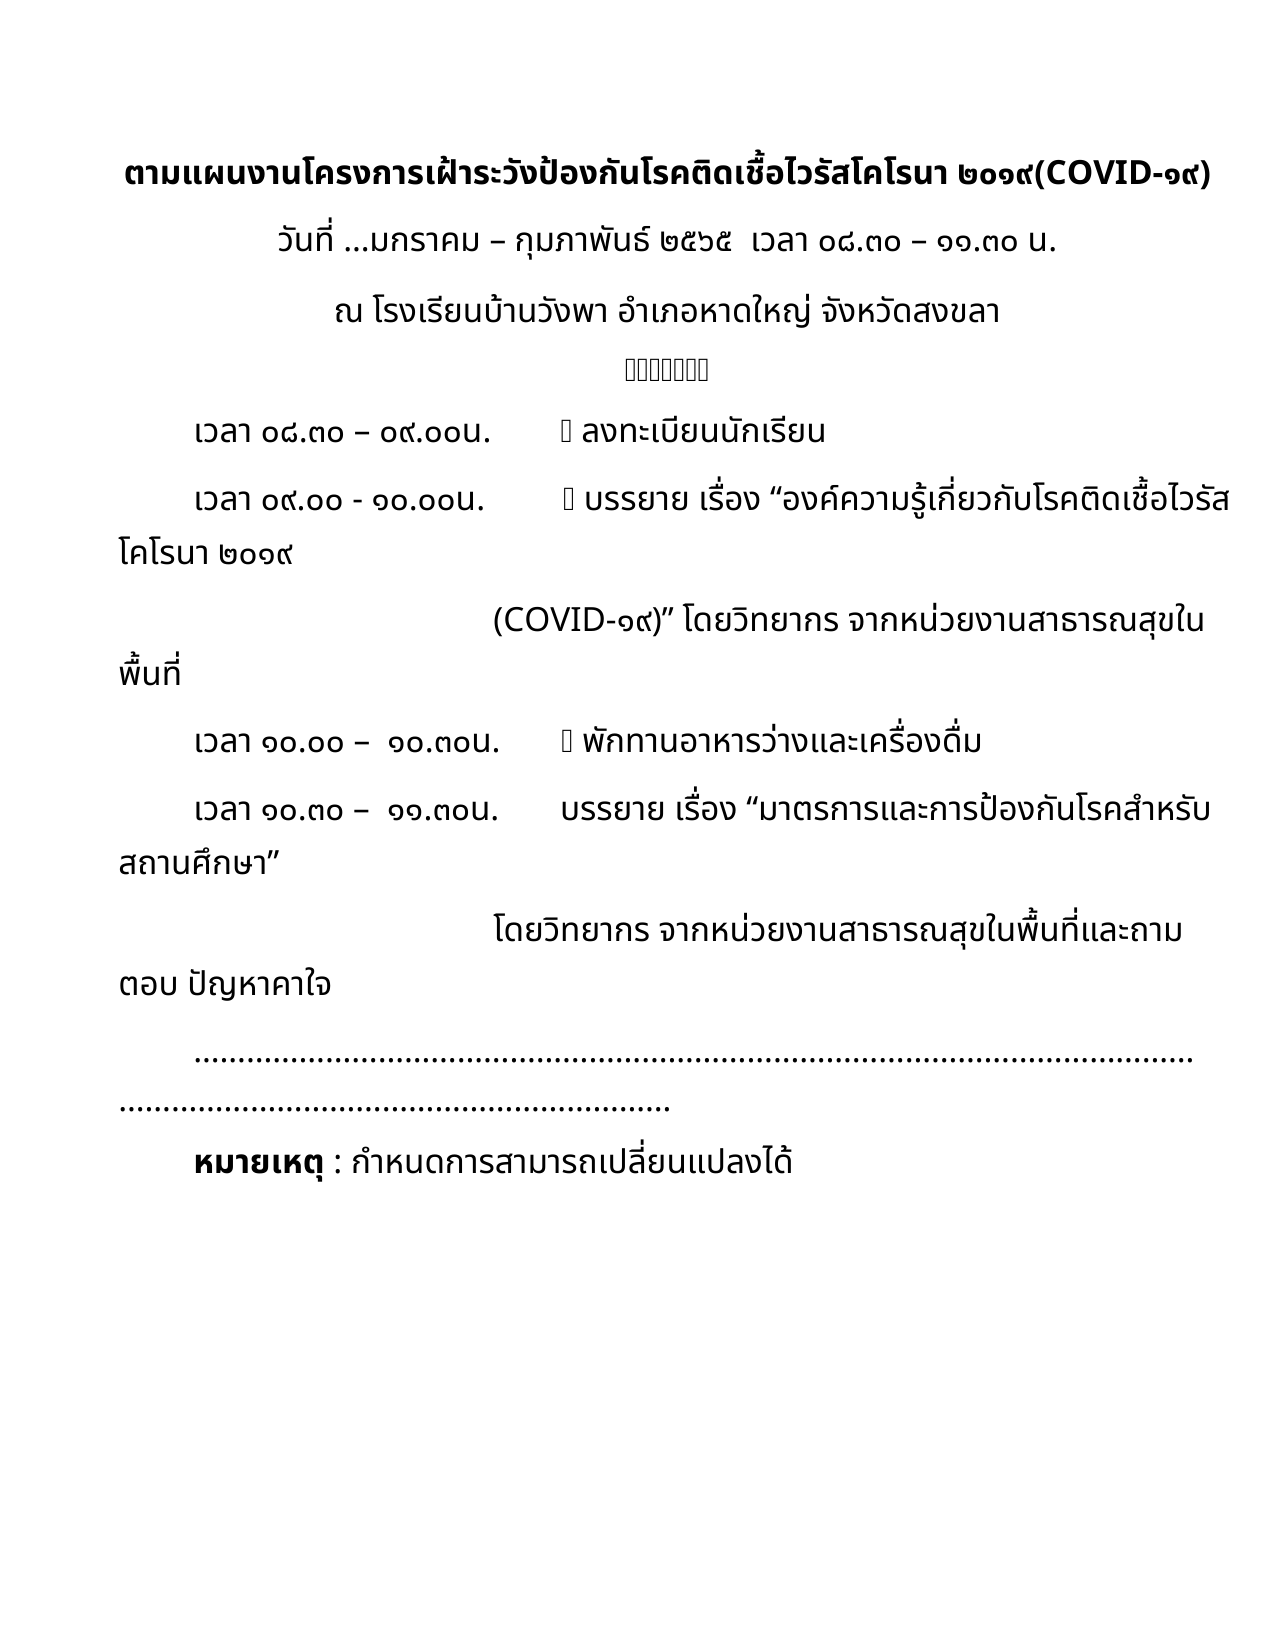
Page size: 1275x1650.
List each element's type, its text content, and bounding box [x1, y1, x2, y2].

text เวลา ๐๘.๓๐ – ๐๙.๐๐น. ลงทะเบียนนักเรียน [118, 407, 1216, 458]
text หมายเหตุ : กำหนดการสามารถเปลี่ยนแปลงได้ [118, 1137, 1216, 1188]
text ตามแผนงานโครงการเฝ้าระวังป้องกันโรคติดเชื้อไวรัสโคโรนา ๒๐๑๙(COVID-๑๙) [118, 148, 1216, 199]
text เวลา ๑๐.๐๐ – ๑๐.๓๐น. พักทานอาหารว่างและเครื่องดื่ม [118, 717, 1216, 768]
text โดยวิทยากร จากหน่วยงานสาธารณสุขในพื้นที่และถามตอบ ปัญหาคาใจ [118, 906, 1216, 1011]
text เวลา ๑๐.๓๐ – ๑๑.๓๐น. บรรยาย เรื่อง “มาตรการและการป้องกันโรคสำหรับสถานศึกษา” [118, 784, 1216, 889]
text วันที่ …มกราคม – กุมภาพันธ์ ๒๕๖๕ เวลา ๐๘.๓๐ – ๑๑.๓๐ น. [118, 216, 1216, 266]
text …………………………………………………………………………………………………………………………………………………………… [118, 1027, 1216, 1121]
text เวลา ๐๙.๐๐ - ๑๐.๐๐น. บรรยาย เรื่อง “องค์ความรู้เกี่ยวกับโรคติดเชื้อไวรัสโคโรนา ๒๐๑๙ [118, 474, 1260, 579]
text ณ โรงเรียนบ้านวังพา อำเภอหาดใหญ่ จังหวัดสงขลา [118, 287, 1216, 337]
text (COVID-๑๙)” โดยวิทยากร จากหน่วยงานสาธารณสุขในพื้นที่ [118, 596, 1260, 701]
